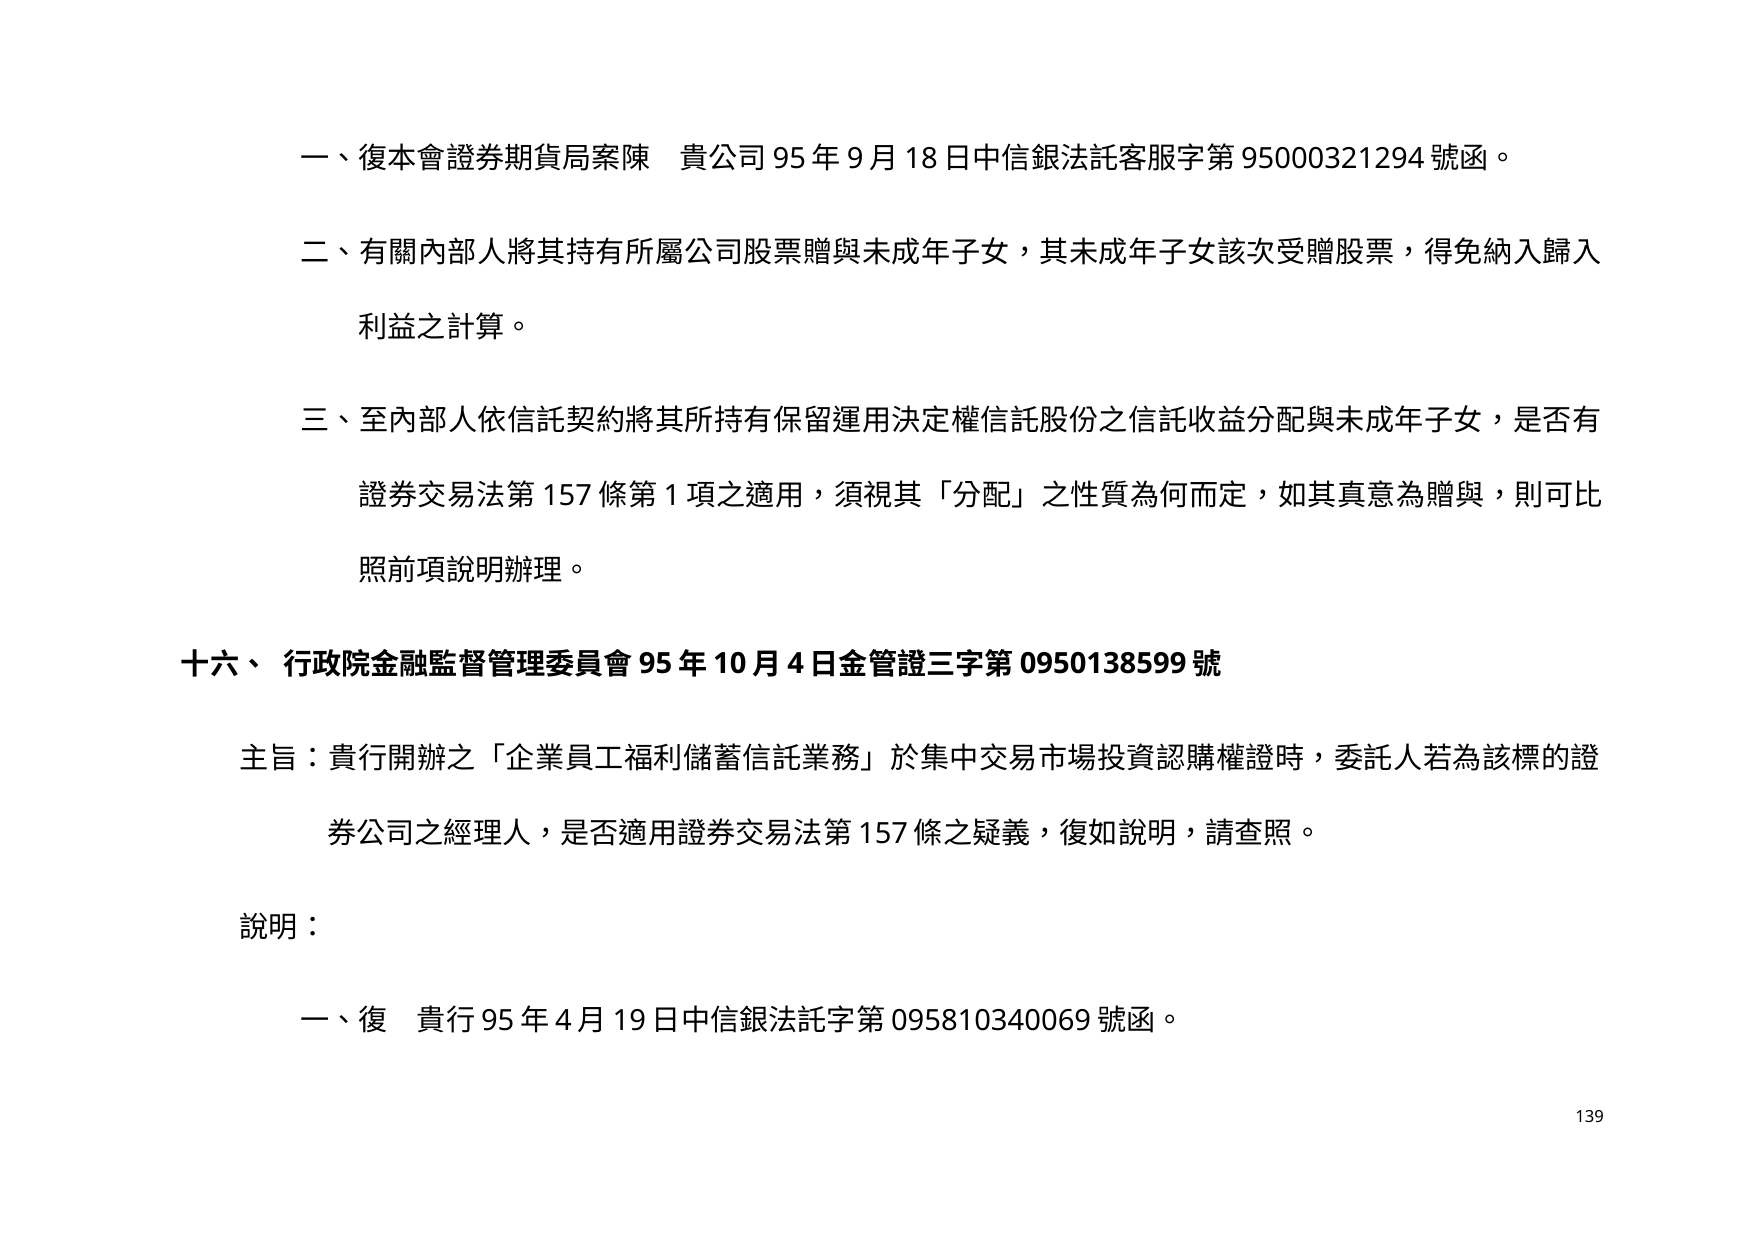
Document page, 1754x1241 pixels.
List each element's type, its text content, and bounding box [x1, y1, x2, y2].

list 行政院金融監督管理委員會金管證三字第0950138599號 [181, 624, 1604, 699]
text 主旨：貴行開辦之「企業員工福利儲蓄信託業務」於集中交易市場投資認購權證時，委託人若為該標的證券公司之經理人，是否適用證券交易法第157條之疑義，復如說明，請查照。 [239, 718, 1604, 868]
text 說明： [239, 887, 1604, 962]
text 一、復本會證券期貨局案陳 貴公司中信銀法託客服字第95000321294號函。 [300, 118, 1604, 193]
text 三、至內部人依信託契約將其所持有保留運用決定權信託股份之信託收益分配與未成年子女，是否有證券交易法第157條第1項之適用，須視其「分配」之性質為何而定，如其真意為贈與，則可比照前項說明辦理。 [300, 381, 1604, 606]
text 一、復 貴行中信銀法託字第095810340069號函。 [300, 981, 1604, 1056]
text 二、有關內部人將其持有所屬公司股票贈與未成年子女，其未成年子女該次受贈股票，得免納入歸入利益之計算。 [300, 212, 1604, 362]
